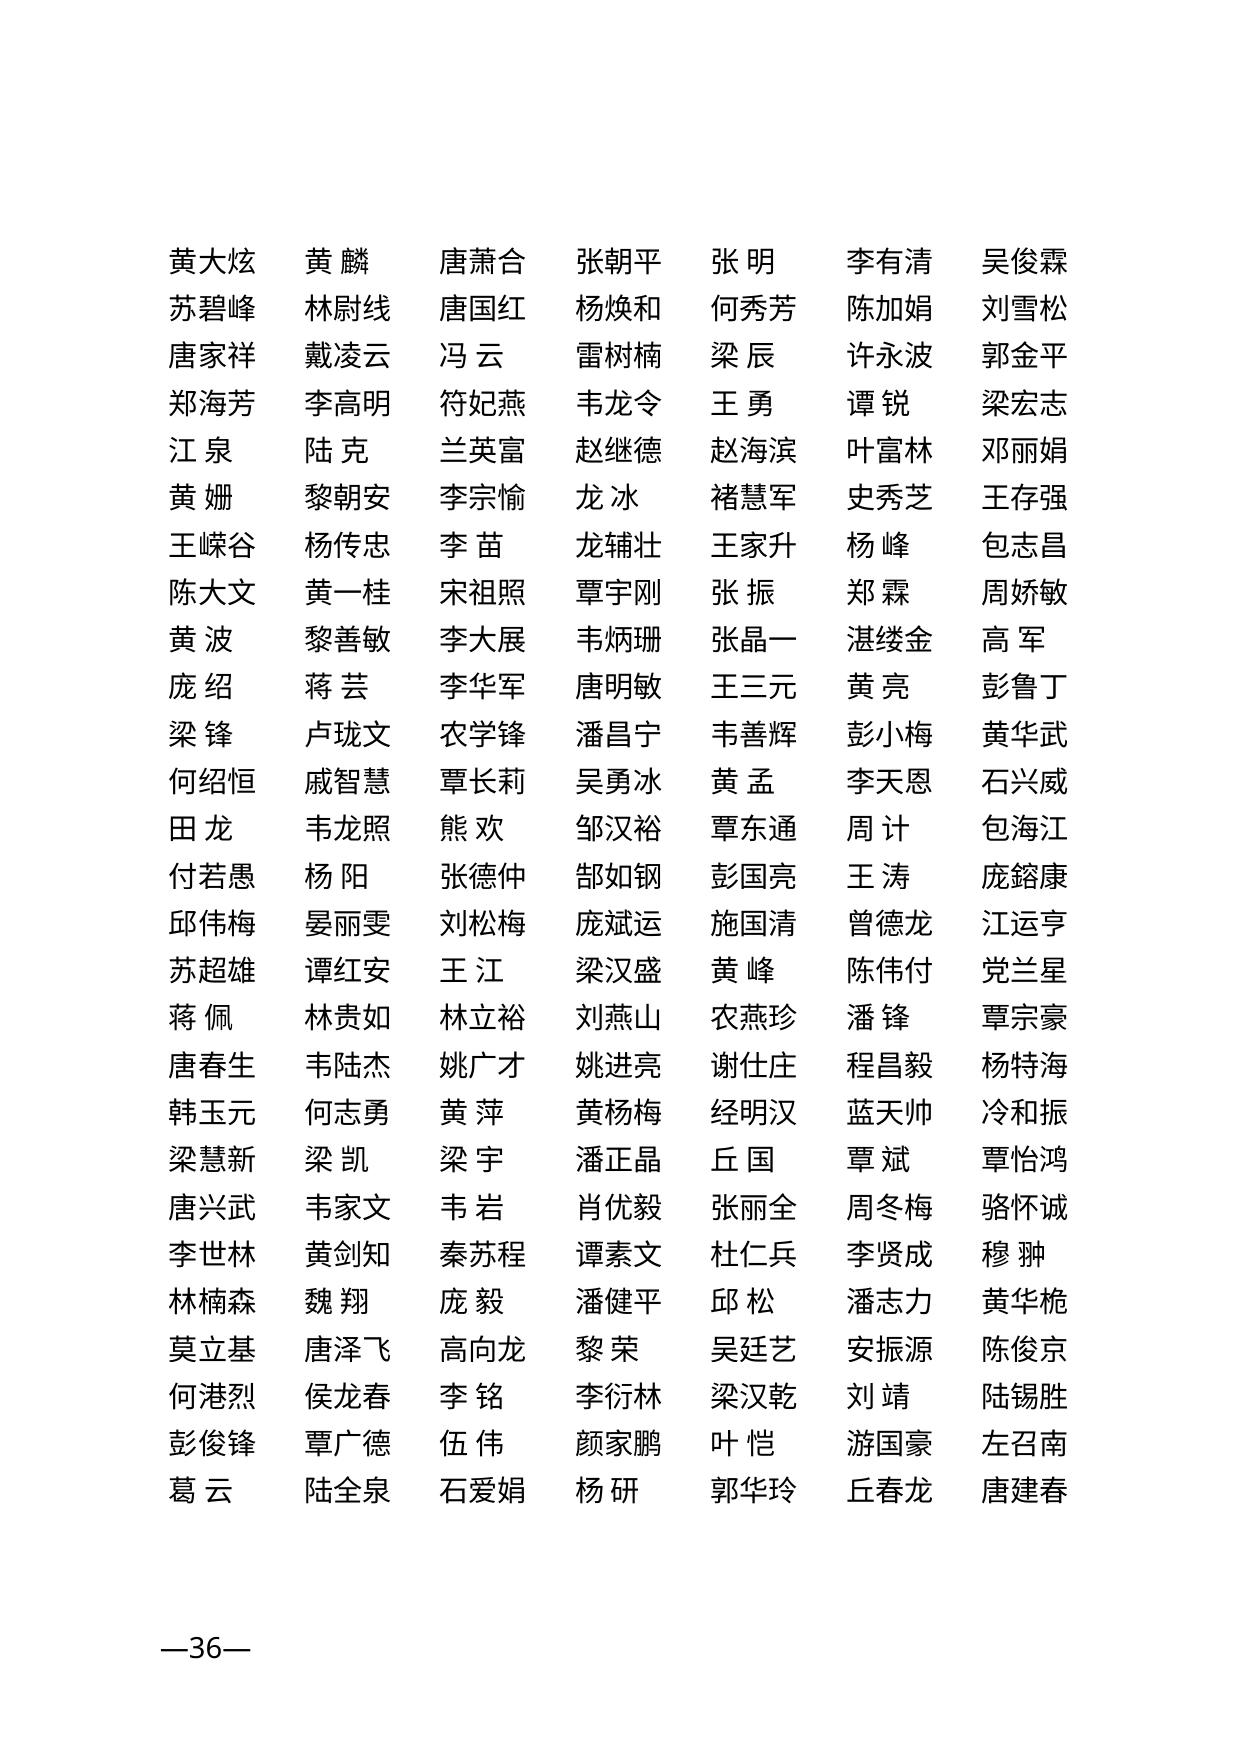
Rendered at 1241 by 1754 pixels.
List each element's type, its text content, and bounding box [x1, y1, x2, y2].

table_header 附件 [146, 227, 1094, 1504]
